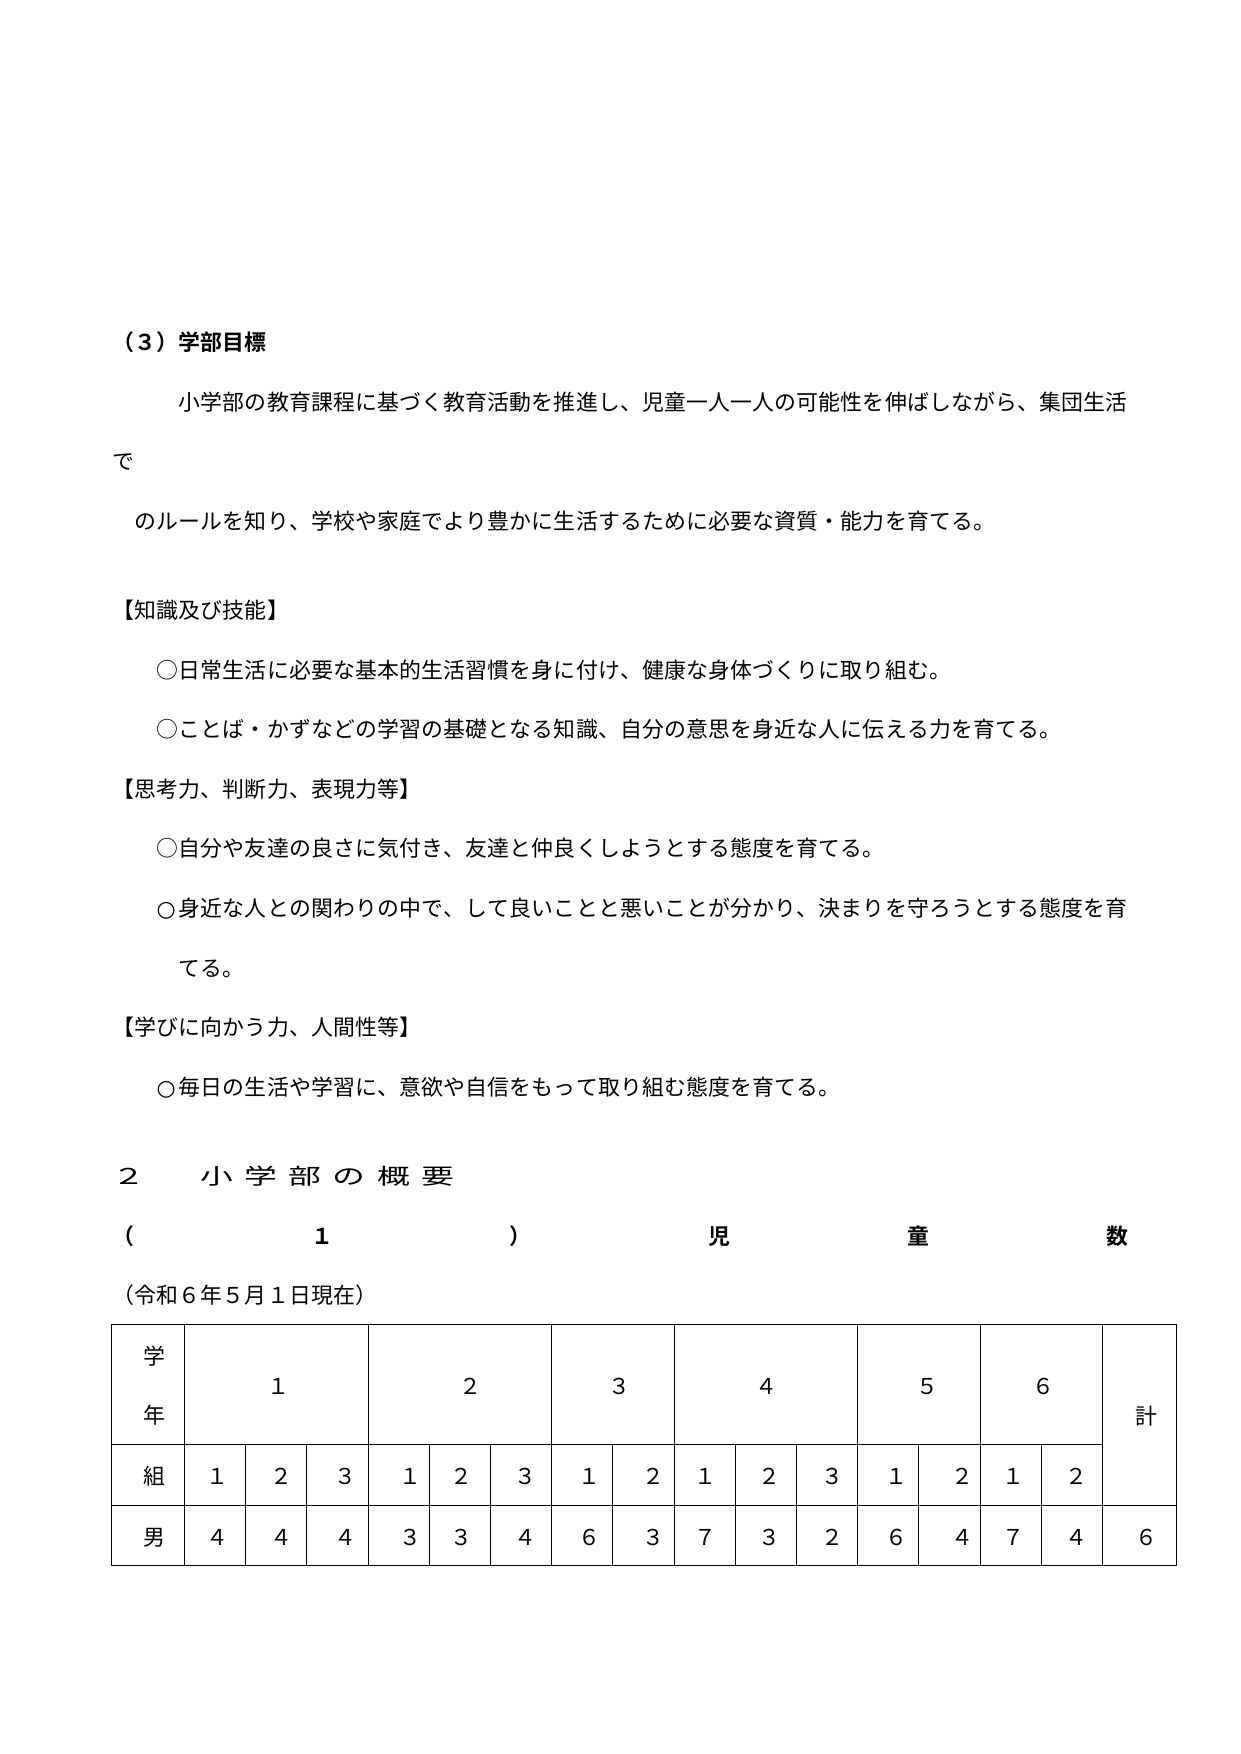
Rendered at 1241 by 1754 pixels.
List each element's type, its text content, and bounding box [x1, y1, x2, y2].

table_header 学年 [112, 1325, 184, 1444]
table_cell ４ [307, 1506, 368, 1565]
table_cell ２ [1042, 1445, 1102, 1505]
table_cell ６ [552, 1506, 612, 1565]
table_cell ３ [736, 1506, 796, 1565]
text ○日常生活に必要な基本的生活習慣を身に付け、健康な身体づくりに取り組む。 [112, 639, 1128, 698]
text ○ことば・かずなどの学習の基礎となる知識、自分の意思を身近な人に伝える力を育てる。 [112, 698, 1128, 758]
table_cell １ [552, 1445, 612, 1505]
table_cell １ [858, 1445, 918, 1505]
table_cell 組 [112, 1445, 184, 1505]
table_cell １ [981, 1445, 1041, 1505]
table_cell ２ [613, 1445, 674, 1505]
table_cell ７ [675, 1506, 735, 1565]
table_cell １ [675, 1445, 735, 1505]
text ○自分や友達の良さに気付き、友達と仲良くしようとする態度を育てる。 [112, 817, 1128, 877]
table_header １ [185, 1325, 368, 1444]
text ２ 小学部の概要 [112, 1145, 1128, 1205]
table_cell １ [185, 1445, 245, 1505]
table_header ５ [858, 1325, 980, 1444]
table_cell ４ [1042, 1506, 1102, 1565]
table_cell １ [369, 1445, 429, 1505]
table_cell ７ [981, 1506, 1041, 1565]
text のルールを知り、学校や家庭でより豊かに生活するために必要な資質・能力を育てる。 [112, 490, 1128, 549]
table_cell ３ [307, 1445, 368, 1505]
table_cell ６４ [1103, 1506, 1176, 1565]
table_cell ４ [246, 1506, 306, 1565]
table_cell ２ [430, 1445, 490, 1505]
table_cell ６ [858, 1506, 918, 1565]
table_header ３ [552, 1325, 674, 1444]
table_cell ４ [185, 1506, 245, 1565]
table_cell ２ [736, 1445, 796, 1505]
text （１）児童数 （令和６年５月１日現在） [112, 1205, 1128, 1324]
text てる。 [156, 937, 1128, 996]
table_cell ２ [797, 1506, 857, 1565]
table_header ４ [675, 1325, 857, 1444]
table_cell ３ [797, 1445, 857, 1505]
table_header ２ [369, 1325, 551, 1444]
text 小学部の教育課程に基づく教育活動を推進し、児童一人一人の可能性を伸ばしながら、集団生活で [112, 371, 1128, 490]
text （３）学部目標 [112, 311, 1128, 371]
table_cell ３ [430, 1506, 490, 1565]
table_cell ２ [919, 1445, 980, 1505]
table_header ６ [981, 1325, 1102, 1444]
text 【知識及び技能】 [112, 579, 1128, 639]
table_cell 男 [112, 1506, 184, 1565]
text ○毎日の生活や学習に、意欲や自信をもって取り組む態度を育てる。 [112, 1056, 1128, 1115]
table_cell ４ [919, 1506, 980, 1565]
text 【学びに向かう力、人間性等】 [112, 996, 1128, 1056]
table_cell ２ [246, 1445, 306, 1505]
table_cell ４ [491, 1506, 551, 1565]
table_cell ３ [369, 1506, 429, 1565]
table_cell ３ [491, 1445, 551, 1505]
table_header 計 [1103, 1325, 1176, 1505]
text ○身近な人との関わりの中で、して良いことと悪いことが分かり、決まりを守ろうとする態度を育 [156, 877, 1128, 937]
table_cell ３ [613, 1506, 674, 1565]
text 【思考力、判断力、表現力等】 [112, 758, 1128, 817]
